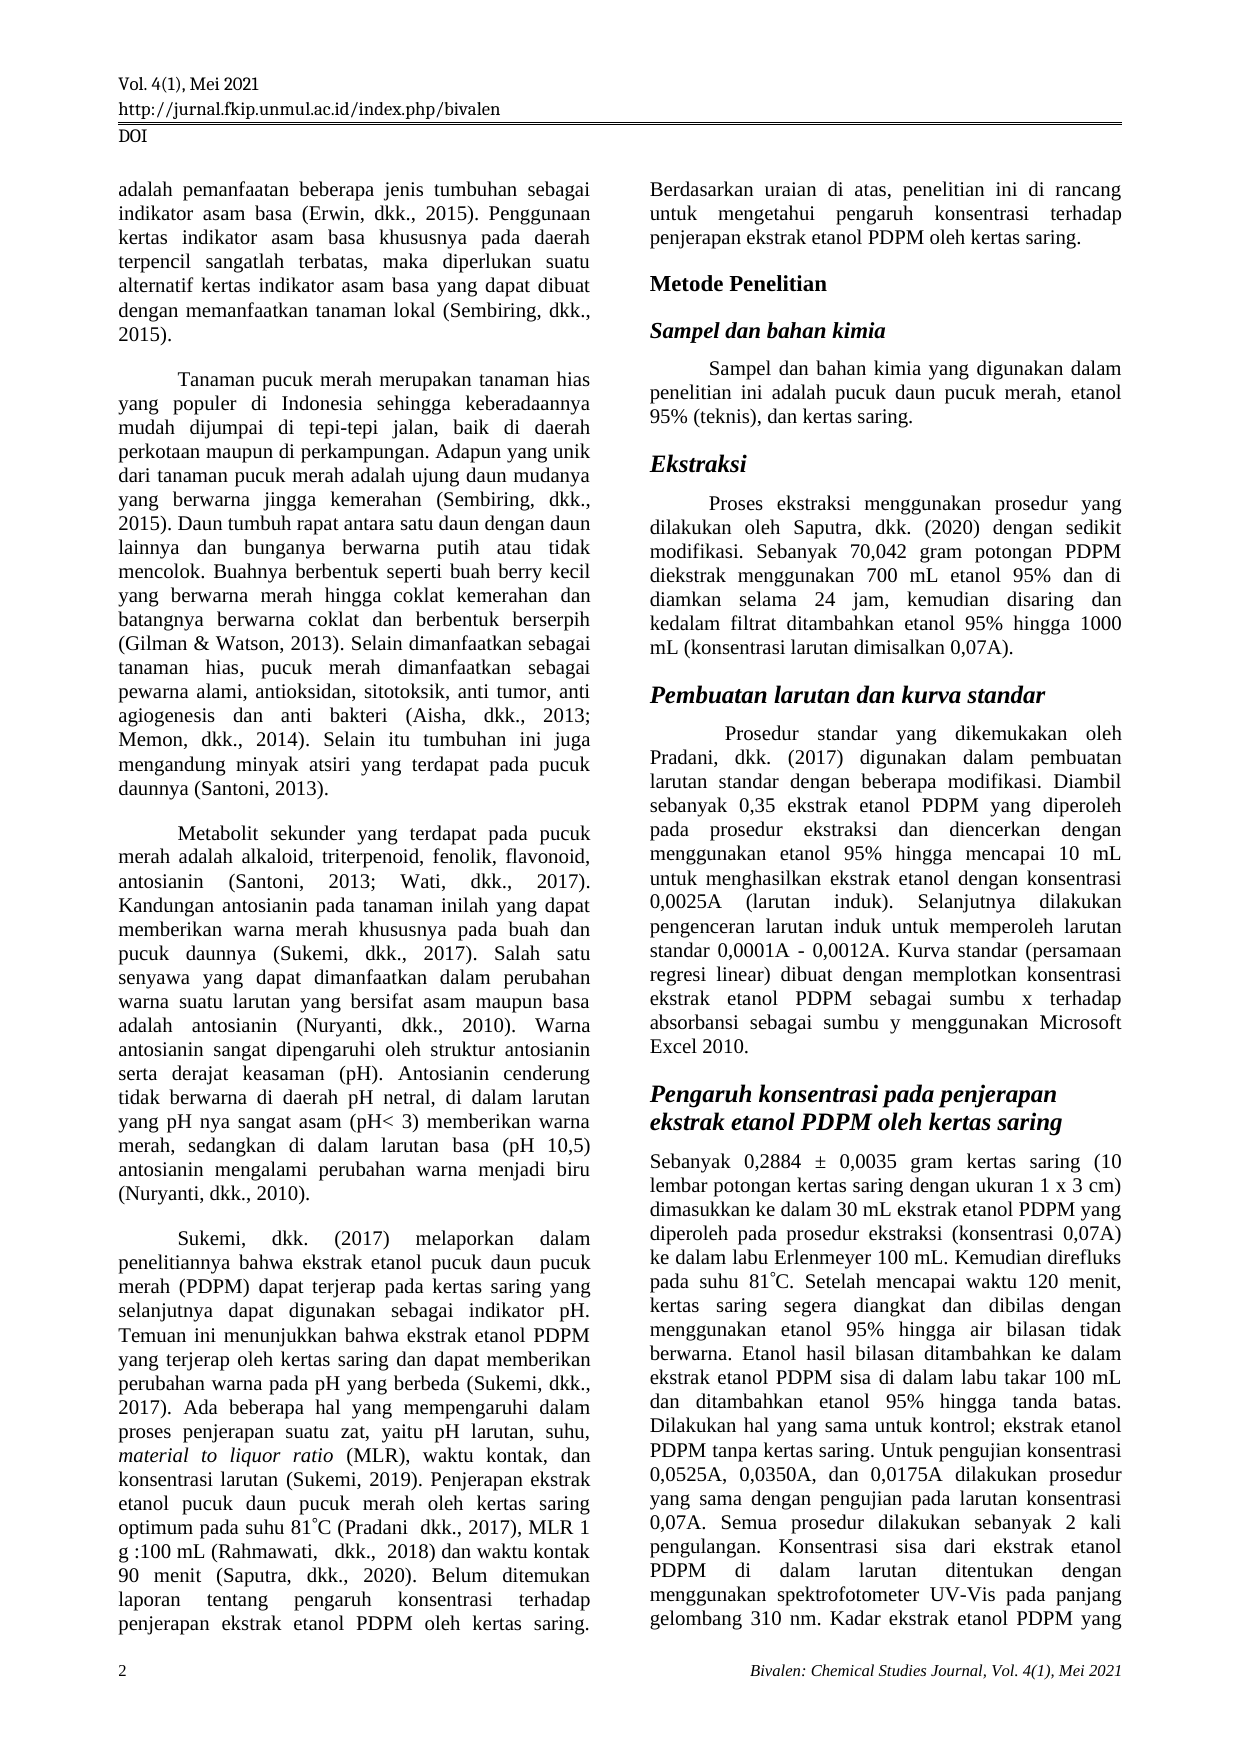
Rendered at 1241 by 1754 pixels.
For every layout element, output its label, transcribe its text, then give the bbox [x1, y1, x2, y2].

text Prosedur standar yang dikemukakan oleh Pradani, dkk. (2017) digunakan dalam pembuatan larutan standar dengan beberapa modifikasi. Diambil sebanyak 0,35 ekstrak etanol PDPM yang diperoleh pada prosedur ekstraksi dan diencerkan dengan menggunakan etanol 95% hingga mencapai 10 mL untuk menghasilkan ekstrak etanol dengan konsentrasi 0,0025A (larutan induk). Selanjutnya dilakukan pengenceran larutan induk untuk memperoleh larutan standar 0,0001A - 0,0012A. Kurva standar (persamaan regresi linear) dibuat dengan memplotkan konsentrasi ekstrak etanol PDPM sebagai sumbu x terhadap absorbansi sebagai sumbu y menggunakan Microsoft Excel 2010. [649, 721, 1122, 1058]
subtitle Pembuatan larutan dan kurva standar [649, 680, 1122, 708]
subtitle Ekstraksi [649, 449, 1122, 478]
text Sampel dan bahan kimia yang digunakan dalam penelitian ini adalah pucuk daun pucuk merah, etanol 95% (teknis), dan kertas saring. [649, 356, 1122, 428]
subtitle Metode Penelitian [649, 270, 1122, 297]
text Tanaman pucuk merah merupakan tanaman hias yang populer di Indonesia sehingga keberadaannya mudah dijumpai di tepi-tepi jalan, baik di daerah perkotaan maupun di perkampungan. Adapun yang unik dari tanaman pucuk merah adalah ujung daun mudanya yang berwarna jingga kemerahan (Sembiring, dkk., 2015). Daun tumbuh rapat antara satu daun dengan daun lainnya dan bunganya berwarna putih atau tidak mencolok. Buahnya berbentuk seperti buah berry kecil yang berwarna merah hingga coklat kemerahan dan batangnya berwarna coklat dan berbentuk berserpih (Gilman & Watson, 2013). Selain dimanfaatkan sebagai tanaman hias, pucuk merah dimanfaatkan sebagai pewarna alami, antioksidan, sitotoksik, anti tumor, anti agiogenesis dan anti bakteri (Aisha, dkk., 2013; Memon, dkk., 2014). Selain itu tumbuhan ini juga mengandung minyak atsiri yang terdapat pada pucuk daunnya (Santoni, 2013). [118, 366, 591, 799]
text Metabolit sekunder yang terdapat pada pucuk merah adalah alkaloid, triterpenoid, fenolik, flavonoid, antosianin (Santoni, 2013; Wati, dkk., 2017). Kandungan antosianin pada tanaman inilah yang dapat memberikan warna merah khususnya pada buah dan pucuk daunnya (Sukemi, dkk., 2017). Salah satu senyawa yang dapat dimanfaatkan dalam perubahan warna suatu larutan yang bersifat asam maupun basa adalah antosianin (Nuryanti, dkk., 2010). Warna antosianin sangat dipengaruhi oleh struktur antosianin serta derajat keasaman (pH). Antosianin cenderung tidak berwarna di daerah pH netral, di dalam larutan yang pH nya sangat asam (pH< 3) memberikan warna merah, sedangkan di dalam larutan basa (pH 10,5) antosianin mengalami perubahan warna menjadi biru (Nuryanti, dkk., 2010). [118, 820, 591, 1205]
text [118, 177, 591, 346]
text Sukemi, dkk. (2017) melaporkan dalam penelitiannya bahwa ekstrak etanol pucuk daun pucuk merah (PDPM) dapat terjerap pada kertas saring yang selanjutnya dapat digunakan sebagai indikator pH. Temuan ini menunjukkan bahwa ekstrak etanol PDPM yang terjerap oleh kertas saring dan dapat memberikan perubahan warna pada pH yang berbeda (Sukemi, dkk., 2017). Ada beberapa hal yang mempengaruhi dalam proses penjerapan suatu zat, yaitu pH larutan, suhu, material to liquor ratio (MLR), waktu kontak, dan konsentrasi larutan (Sukemi, 2019). Penjerapan ekstrak etanol pucuk daun pucuk merah oleh kertas saring optimum pada suhu 81C (Pradani dkk., 2017), MLR 1 g :100 mL (Rahmawati, dkk., 2018) dan waktu kontak 90 menit (Saputra, dkk., 2020). Belum ditemukan laporan tentang pengaruh konsentrasi terhadap penjerapan ekstrak etanol PDPM oleh kertas saring. Berdasarkan uraian di atas, penelitian ini di rancang untuk mengetahui pengaruh konsentrasi terhadap penjerapan ekstrak etanol PDPM oleh kertas saring. [118, 1226, 591, 1635]
text Proses ekstraksi menggunakan prosedur yang dilakukan oleh Saputra, dkk. (2020) dengan sedikit modifikasi. Sebanyak 70,042 gram potongan PDPM diekstrak menggunakan 700 mL etanol 95% dan di diamkan selama 24 jam, kemudian disaring dan kedalam filtrat ditambahkan etanol 95% hingga 1000 mL (konsentrasi larutan dimisalkan 0,07A). [649, 491, 1122, 659]
subtitle Sampel dan bahan kimia [649, 317, 1122, 344]
subtitle Pengaruh konsentrasi pada penjerapan ekstrak etanol PDPM oleh kertas saring [649, 1079, 1122, 1136]
